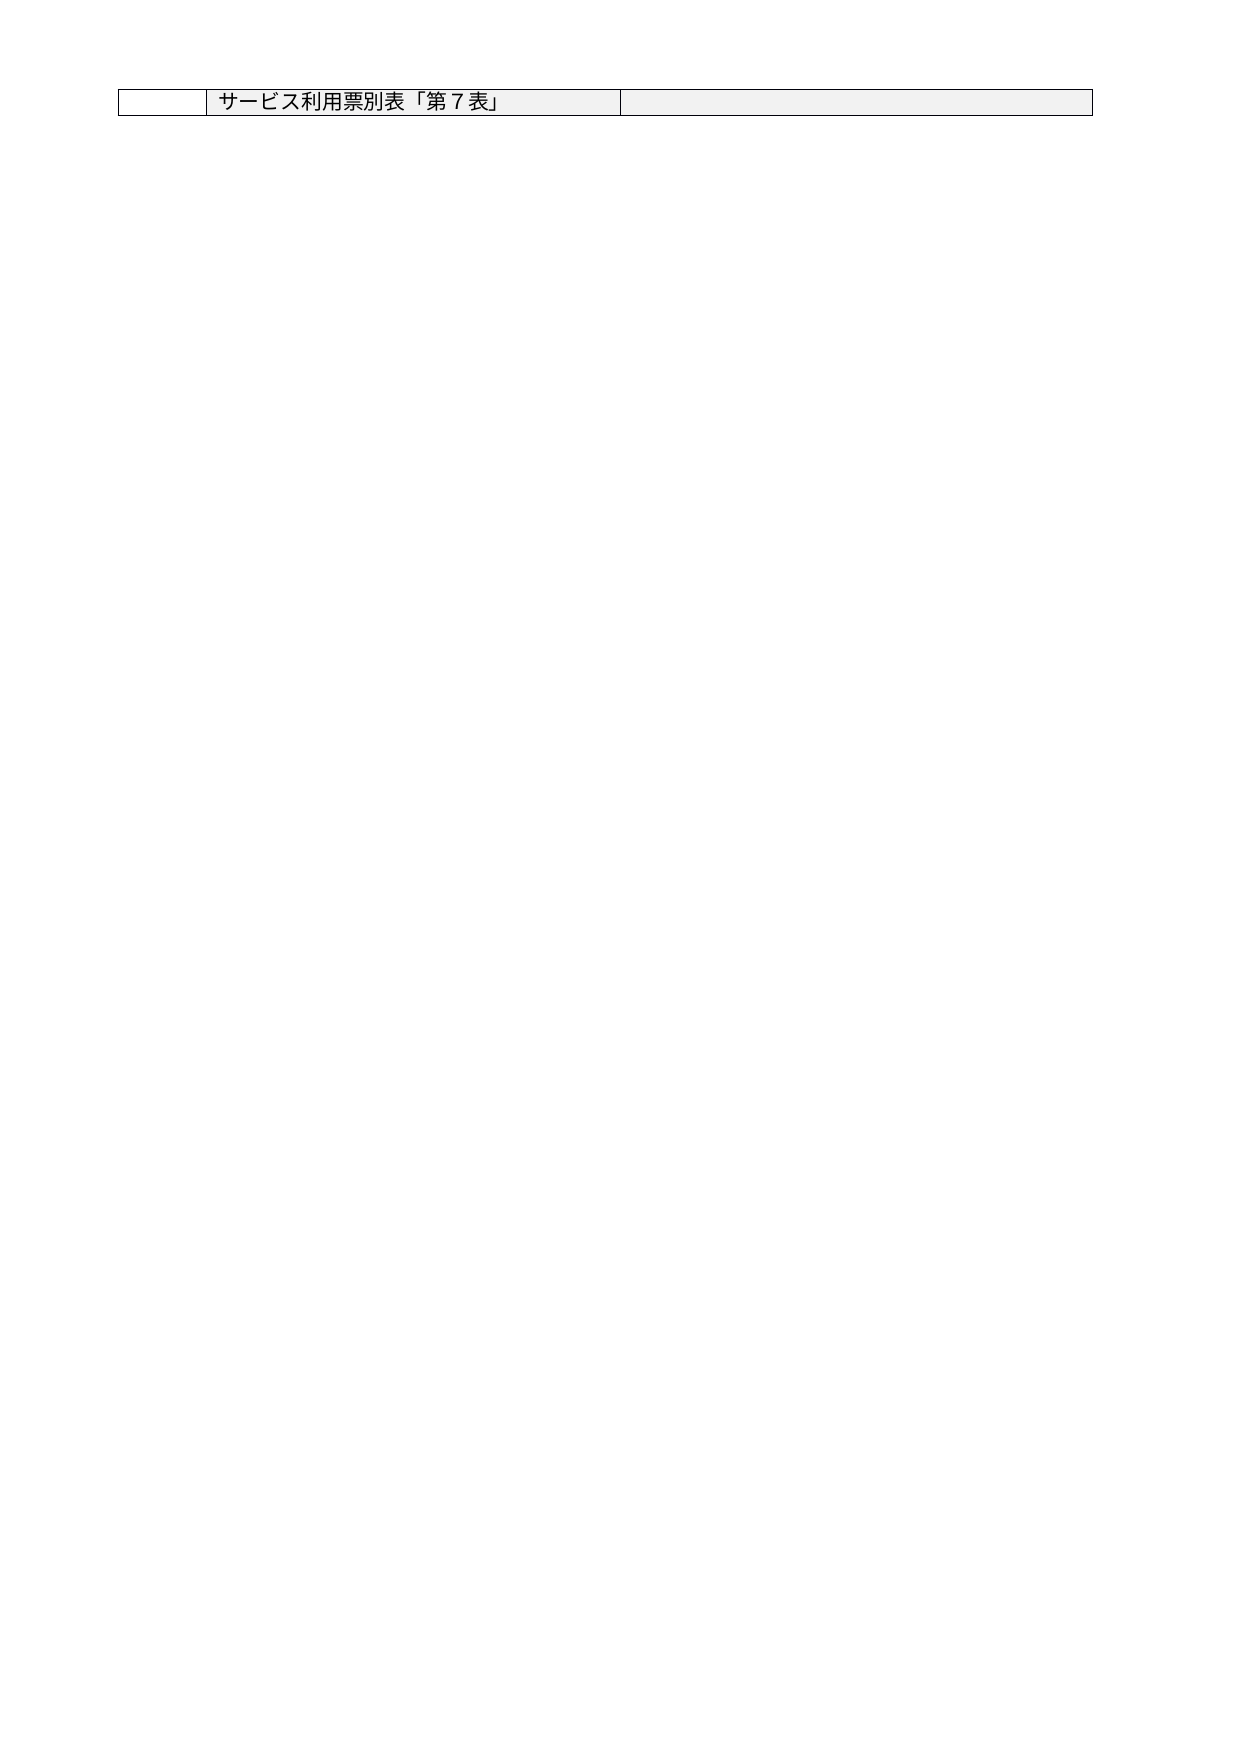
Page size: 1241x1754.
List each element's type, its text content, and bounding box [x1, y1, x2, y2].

table_cell [621, 90, 1092, 115]
table_cell サービス利用票別表「第７表」 [207, 90, 620, 115]
table_cell [119, 90, 206, 115]
